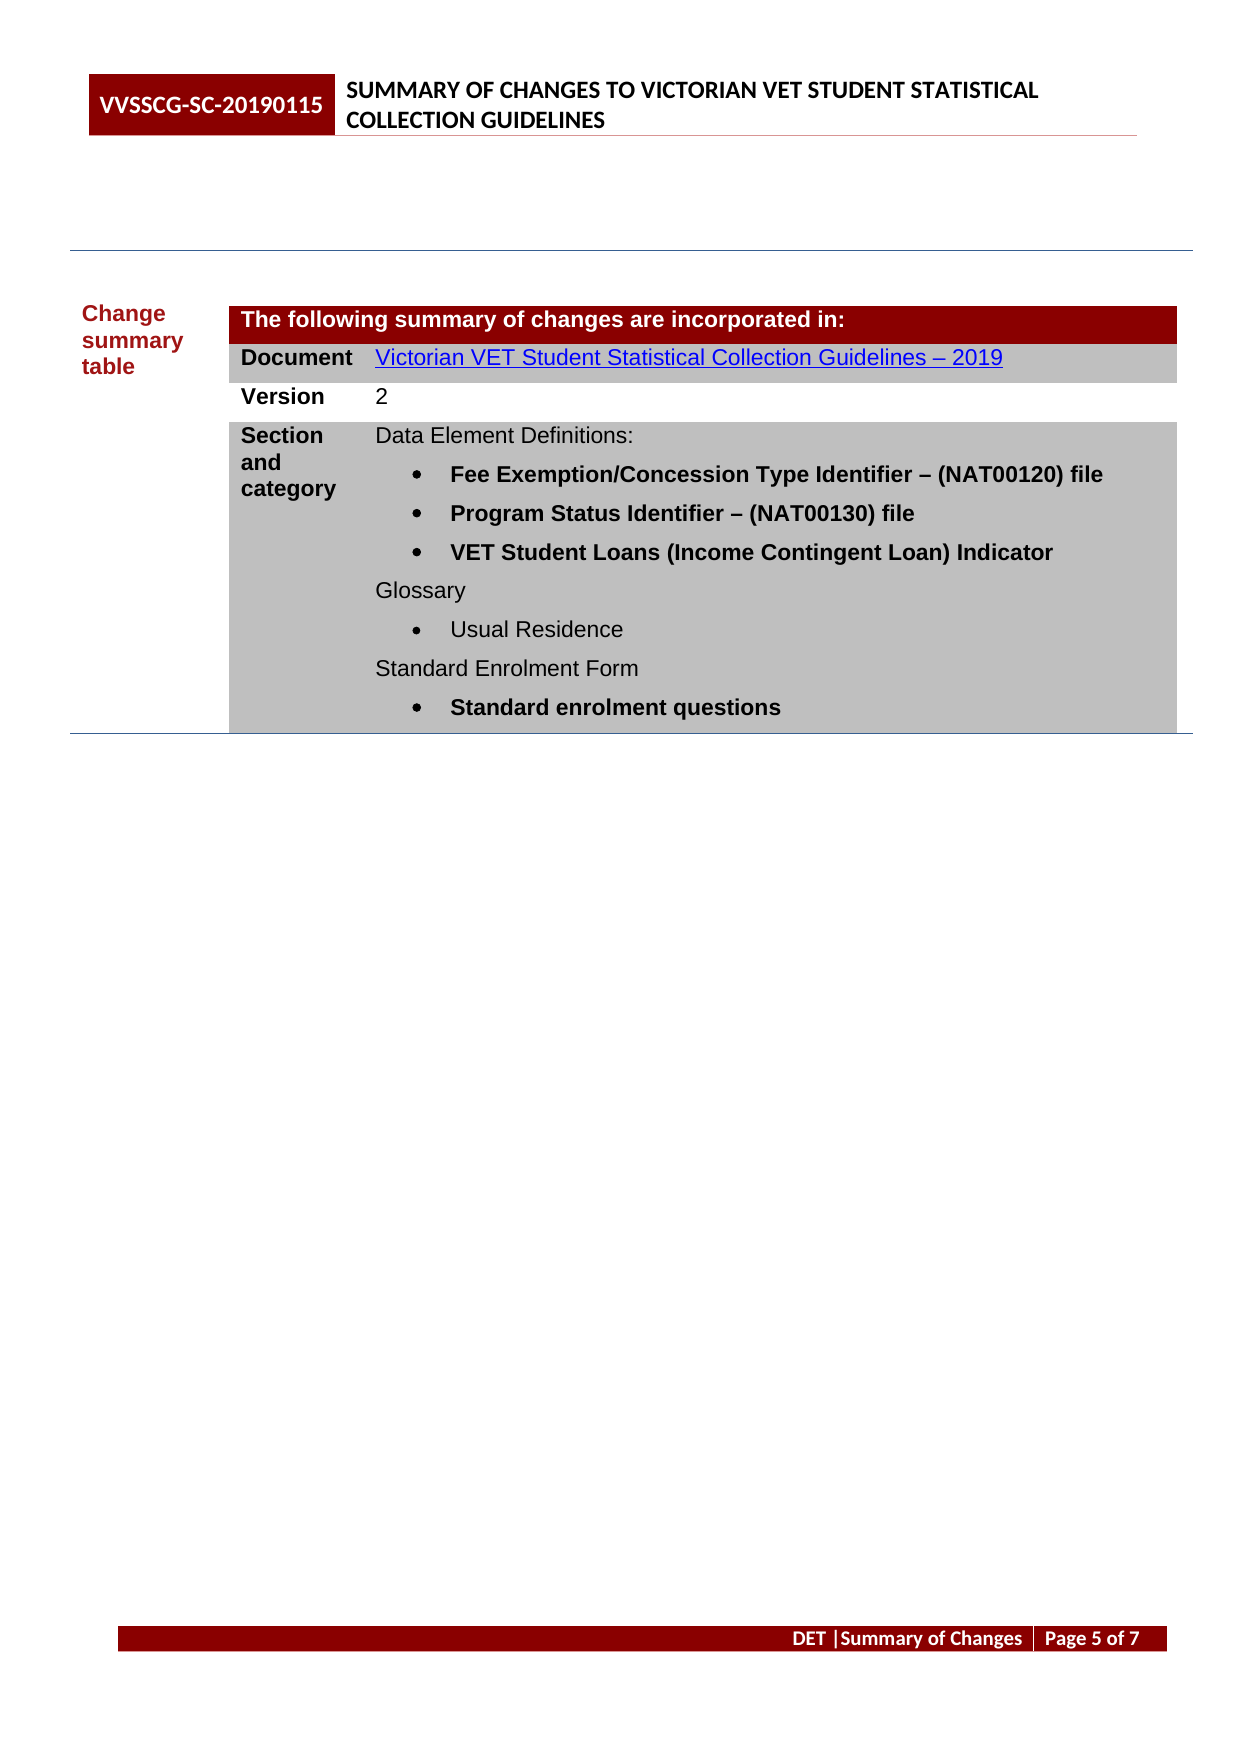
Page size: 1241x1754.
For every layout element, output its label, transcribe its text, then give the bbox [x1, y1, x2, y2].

table_header Change summary table [70, 251, 218, 733]
table_header [218, 251, 1192, 733]
